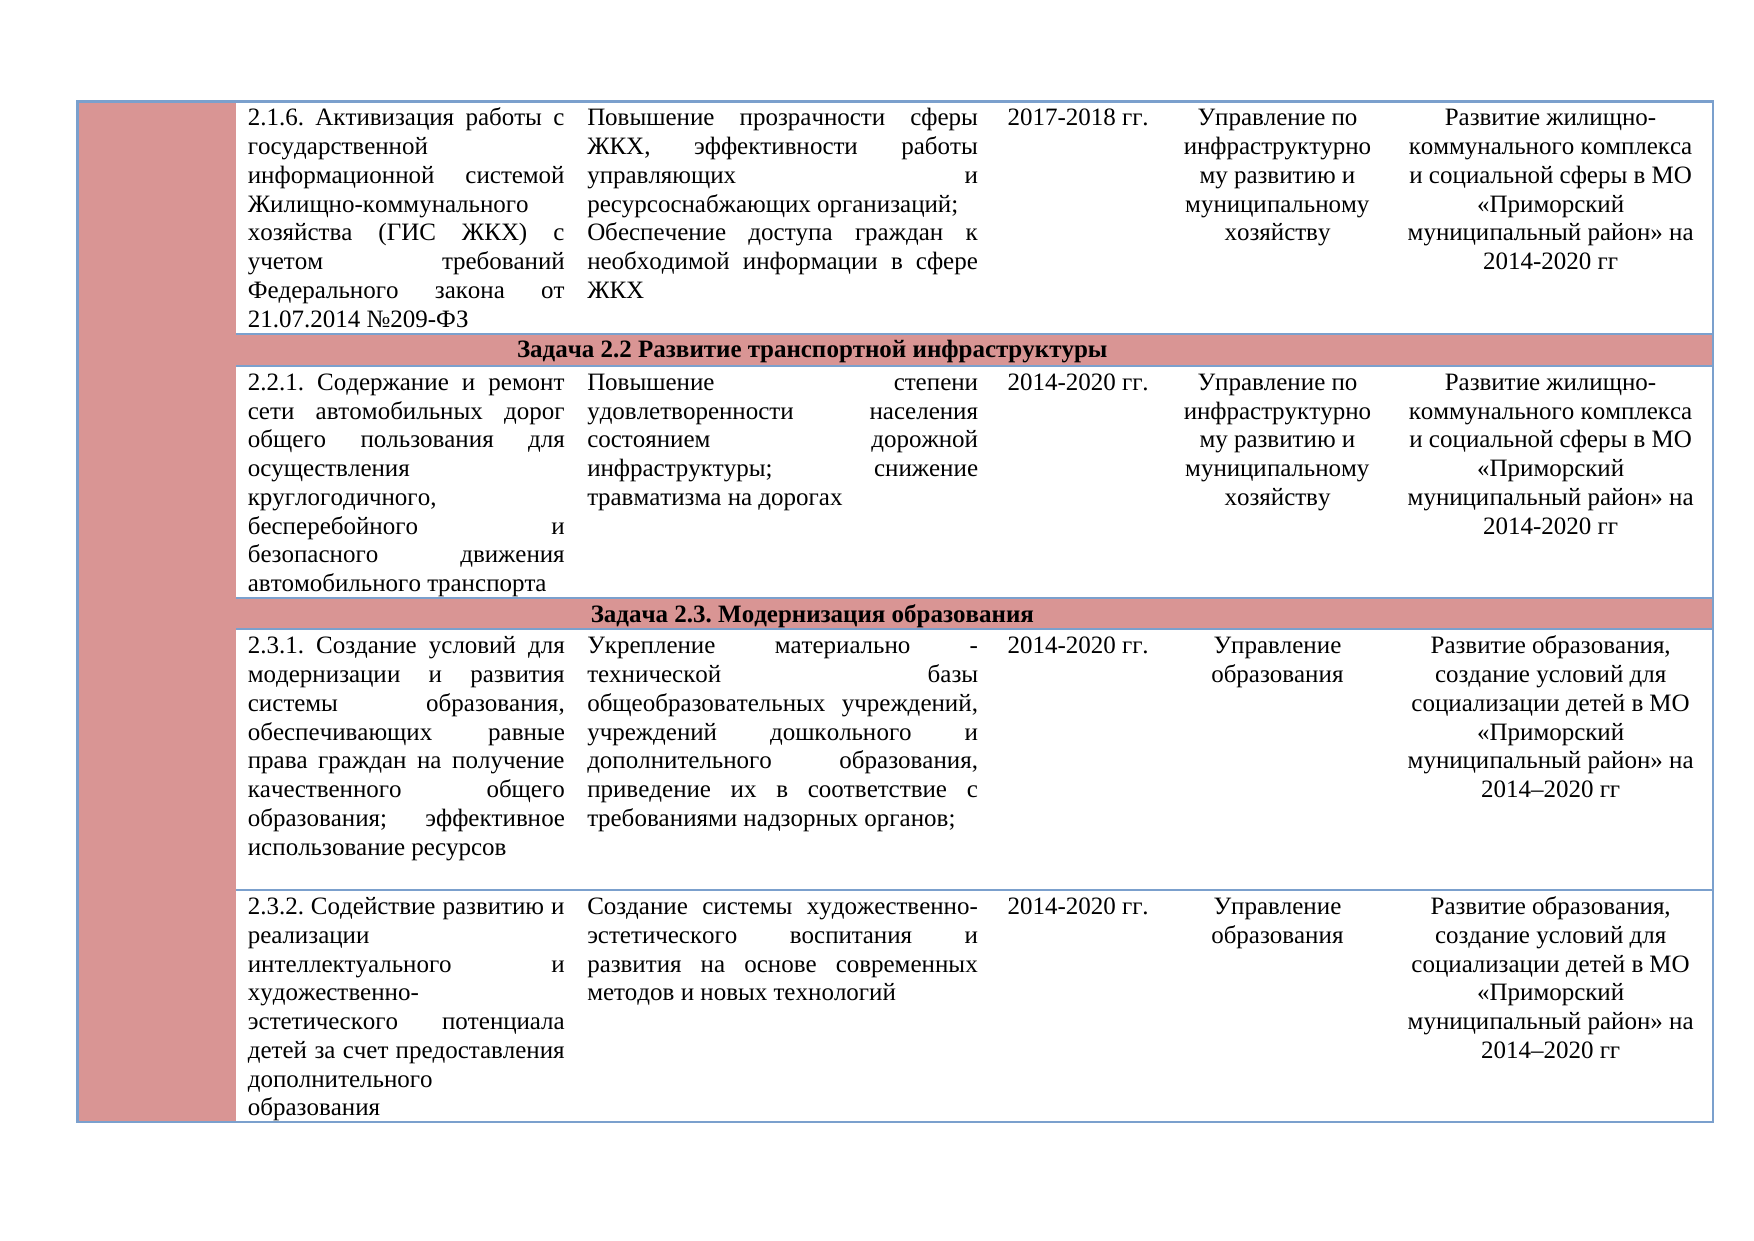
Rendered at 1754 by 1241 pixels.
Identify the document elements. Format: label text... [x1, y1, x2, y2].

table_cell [1166, 103, 1388, 332]
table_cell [1166, 891, 1388, 1121]
table_cell Управление образования [1166, 630, 1388, 889]
table_cell Задача 2.3. Модернизация образования [236, 599, 1388, 628]
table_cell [1388, 891, 1712, 1121]
table_cell 2014-2020 гг. [989, 630, 1166, 889]
table_cell 2017-2018 гг. [989, 103, 1166, 332]
table_cell 2.2.1. Содержание и ремонт сети автомобильных дорог общего пользования для осуществления круглогодичного, бесперебойного и безопасного движения автомобильного транспорта [236, 367, 576, 597]
table_cell Повышение прозрачности сферы ЖКХ, эффективности работы управляющих и ресурсоснабжающих организаций; Обеспечение доступа граждан к необходимой информации в сфере ЖКХ [576, 103, 989, 332]
table_cell Создание системы художественно-эстетического воспитания и развития на основе современных методов и новых технологий [576, 891, 989, 1121]
table_cell 2014-2020 гг. [989, 891, 1166, 1121]
table_cell [1388, 335, 1712, 365]
table_cell 2.3.1. Создание условий для модернизации и развития системы образования, обеспечивающих равные права граждан на получение качественного общего образования; эффективное использование ресурсов [236, 630, 576, 889]
table_cell [1388, 599, 1712, 628]
table_cell 2014-2020 гг. [989, 367, 1166, 597]
table_cell Развитие жилищно-коммунального комплекса и социальной сферы в МО «Приморский муниципальный район» на 2014-2020 гг [1388, 367, 1712, 597]
table_cell Задача 2.2 Развитие транспортной инфраструктуры [236, 335, 1388, 365]
table_cell Укрепление материально - технической базы общеобразовательных учреждений, учреждений дошкольного и дополнительного образования, приведение их в соответствие с требованиями надзорных органов; [576, 630, 989, 889]
table_cell Управление по инфраструктурному развитию и муниципальному хозяйству [1166, 367, 1388, 597]
table_cell Повышение степени удовлетворенности населения состоянием дорожной инфраструктуры; снижение травматизма на дорогах [576, 367, 989, 597]
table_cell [1388, 103, 1712, 332]
table_cell 2.1.6. Активизация работы с государственной информационной системой Жилищно-коммунального хозяйства (ГИС ЖКХ) с учетом требований Федерального закона от 21.07.2014 №209-ФЗ [236, 103, 576, 332]
table_cell 2.3.2. Содействие развитию и реализации интеллектуального и художественно-эстетического потенциала детей за счет предоставления дополнительного образования [236, 891, 576, 1121]
table_cell Развитие образования, создание условий для социализации детей в МО «Приморский муниципальный район» на 2014–2020 гг [1388, 630, 1712, 889]
